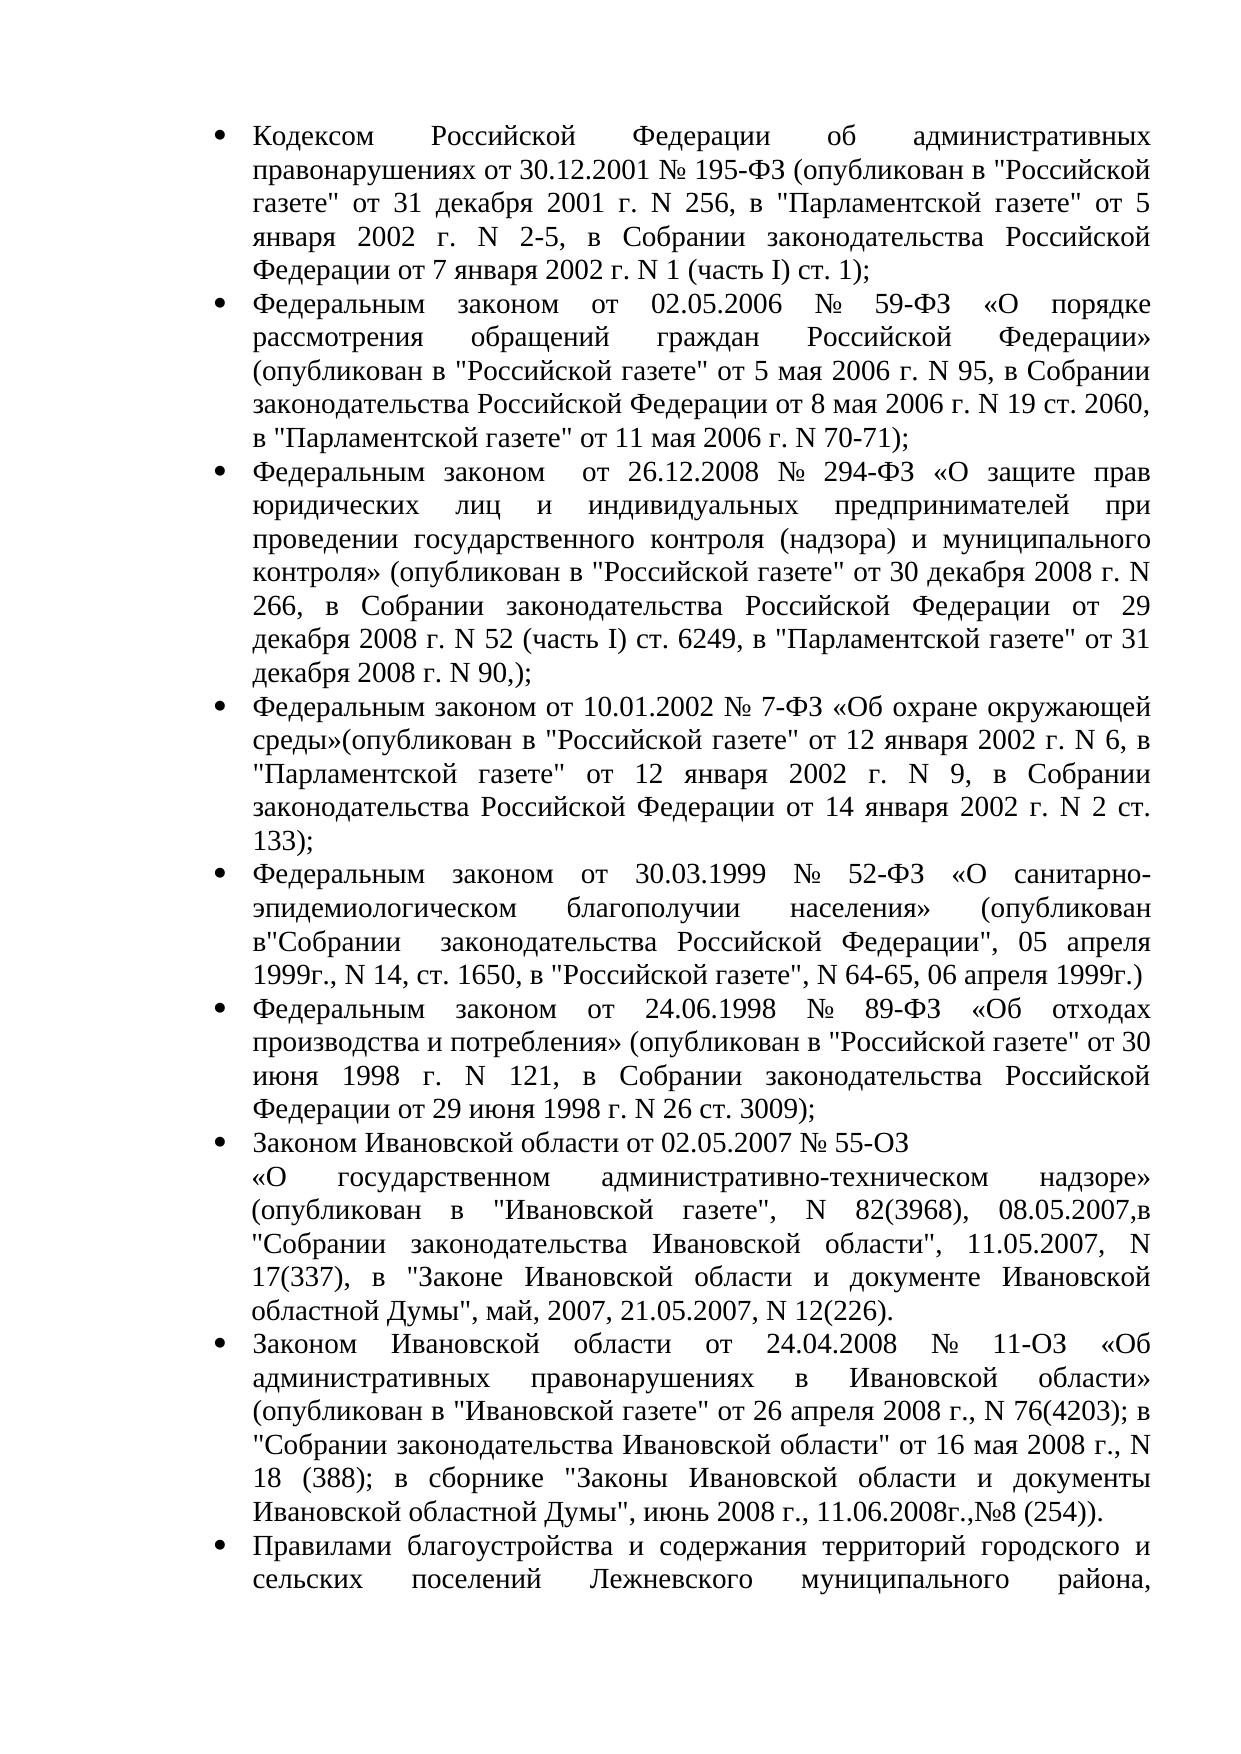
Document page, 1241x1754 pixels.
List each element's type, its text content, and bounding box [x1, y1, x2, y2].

list Законом Ивановской области от 24.04.2008 № 11-ОЗ «Об административных правонарушениях в Ивановской области» (опубликован в "Ивановской газете" от 26 апреля 2008 г., N 76(4203); в "Собрании законодательства Ивановской области" от 16 мая 2008 г., N 18 (388); в сборнике "Законы Ивановской области и документы Ивановской областной Думы", июнь 2008 г., 11.06.2008г.,№8 (254)). [215, 1326, 1152, 1528]
list Кодексом Российской Федерации об административных правонарушениях от 30.12.2001 № 195-ФЗ (опубликован в "Российской газете" от 31 декабря 2001 г. N 256, в "Парламентской газете" от 5 января 2002 г. N 2-5, в Собрании законодательства Российской Федерации от 7 января 2002 г. N 1 (часть I) ст. 1); [215, 118, 1152, 286]
list Федеральным законом от 10.01.2002 № 7-ФЗ «Об охране окружающей среды»(опубликован в "Российской газете" от 12 января 2002 г. N 6, в "Парламентской газете" от 12 января 2002 г. N 9, в Собрании законодательства Российской Федерации от 14 января 2002 г. N 2 ст. 133); [215, 689, 1152, 856]
list Федеральным законом от 26.12.2008 № 294-ФЗ «О защите прав юридических лиц и индивидуальных предпринимателей при проведении государственного контроля (надзора) и муниципального контроля» (опубликован в "Российской газете" от 30 декабря 2008 г. N 266, в Собрании законодательства Российской Федерации от 29 декабря 2008 г. N 52 (часть I) ст. 6249, в "Парламентской газете" от 31 декабря 2008 г. N 90,); [215, 454, 1152, 689]
list Федеральным законом от 24.06.1998 № 89-ФЗ «Об отходах производства и потребления» (опубликован в "Российской газете" от 30 июня 1998 г. N 121, в Собрании законодательства Российской Федерации от 29 июня 1998 г. N 26 ст. 3009); [215, 991, 1152, 1125]
list Законом Ивановской области от 02.05.2007 № 55-ОЗ [215, 1125, 1152, 1159]
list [215, 1528, 1152, 1595]
list Федеральным законом от 02.05.2006 № 59-ФЗ «О порядке рассмотрения обращений граждан Российской Федерации» (опубликован в "Российской газете" от 5 мая 2006 г. N 95, в Собрании законодательства Российской Федерации от 8 мая 2006 г. N 19 ст. 2060, в "Парламентской газете" от 11 мая 2006 г. N 70-71); [215, 286, 1152, 454]
list Федеральным законом от 30.03.1999 № 52-ФЗ «О санитарно- эпидемиологическом благополучии населения» (опубликован в"Собрании законодательства Российской Федерации", 05 апреля 1999г., N 14, ст. 1650, в "Российской газете", N 64-65, 06 апреля 1999г.) [215, 856, 1152, 991]
list «О государственном административно-техническом надзоре» (опубликован в "Ивановской газете", N 82(3968), 08.05.2007,в "Собрании законодательства Ивановской области", 11.05.2007, N 17(337), в "Законе Ивановской области и документе Ивановской областной Думы", май, 2007, 21.05.2007, N 12(226). [251, 1159, 1152, 1326]
